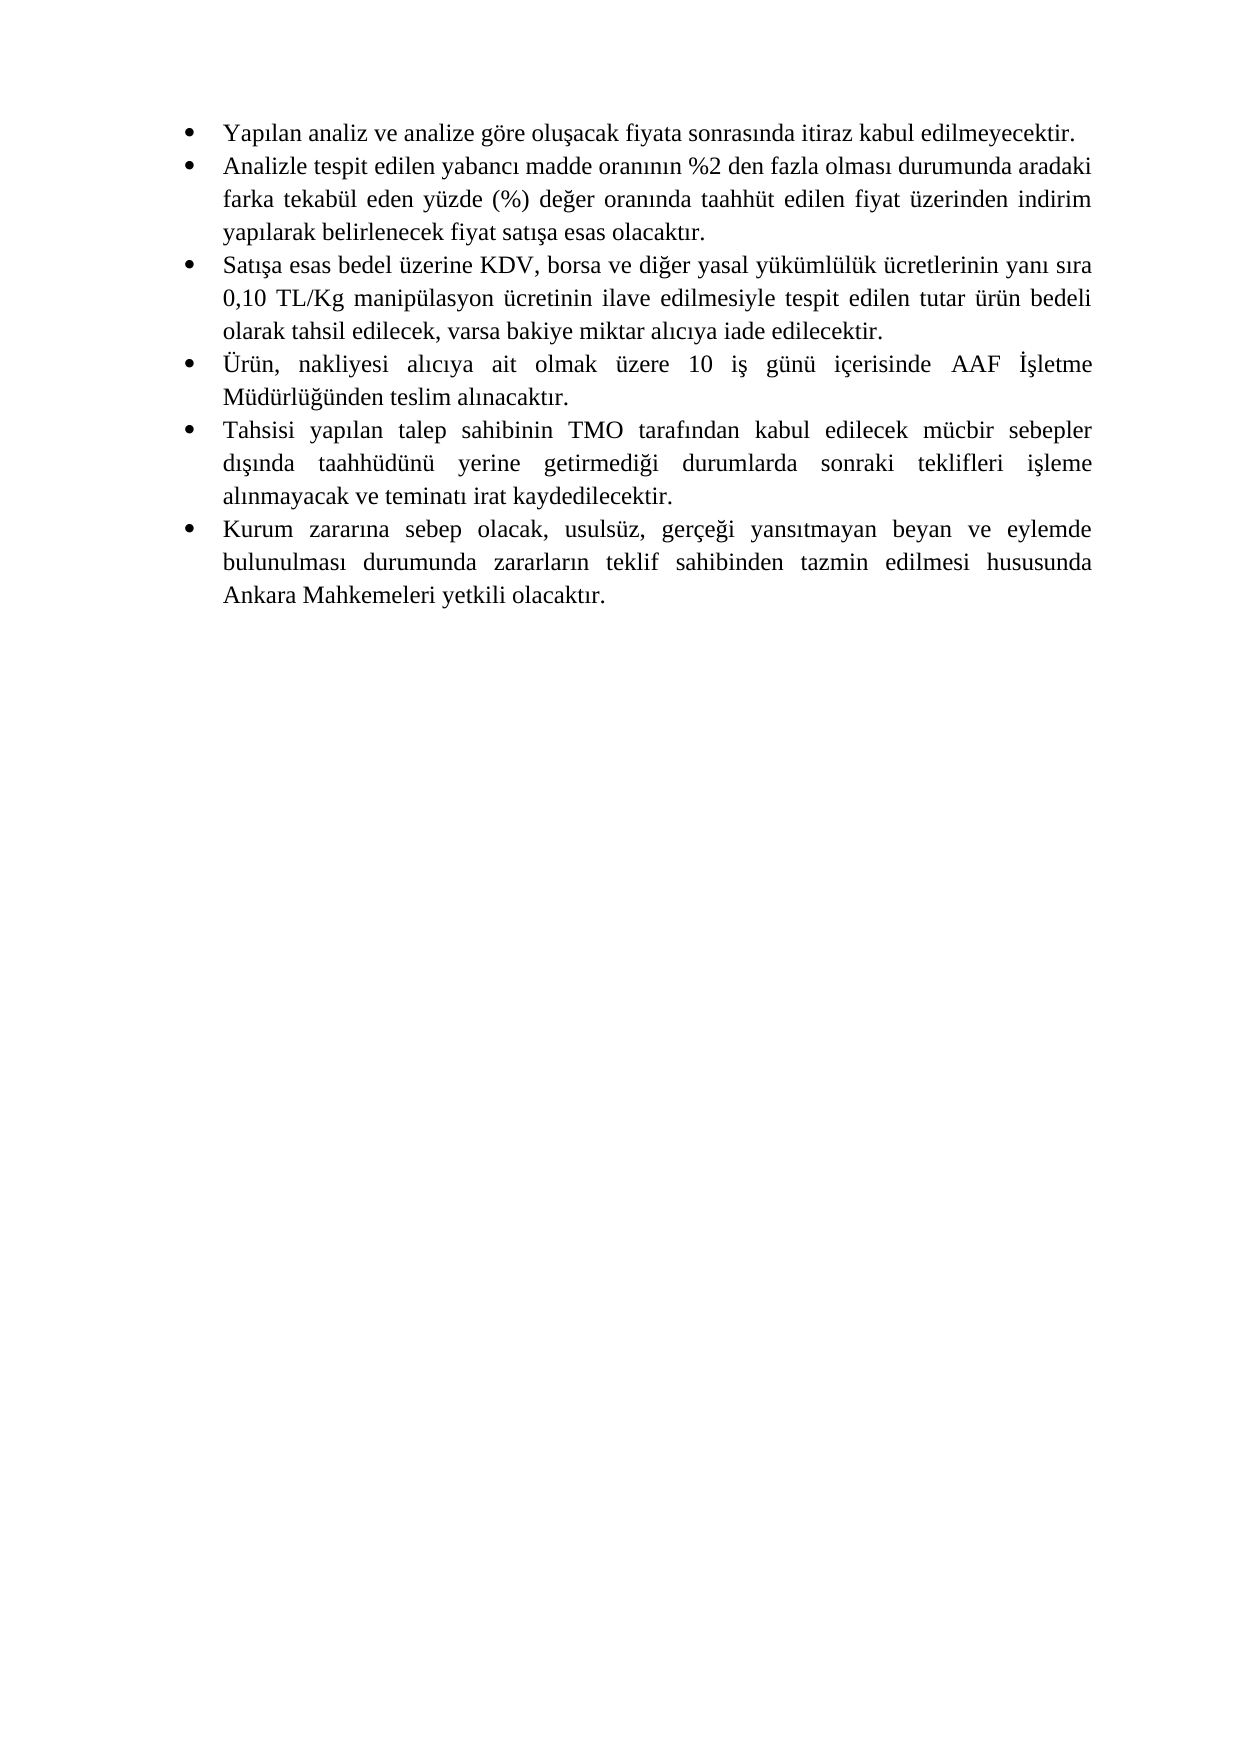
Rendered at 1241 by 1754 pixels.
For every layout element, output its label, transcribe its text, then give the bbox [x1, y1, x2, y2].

list Satışa esas bedel üzerine KDV, borsa ve diğer yasal yükümlülük ücretlerinin yanı sıra 0,10 TL/Kg manipülasyon ücretinin ilave edilmesiyle tespit edilen tutar ürün bedeli olarak tahsil edilecek, varsa bakiye miktar alıcıya iade edilecektir. [185, 250, 1093, 345]
list Ürün, nakliyesi alıcıya ait olmak üzere 10 iş günü içerisinde AAF İşletme Müdürlüğünden teslim alınacaktır. [185, 349, 1093, 411]
list Yapılan analiz ve analize göre oluşacak fiyata sonrasında itiraz kabul edilmeyecektir. [185, 118, 1093, 147]
list Kurum zararına sebep olacak, usulsüz, gerçeği yansıtmayan beyan ve eylemde bulunulması durumunda zararların teklif sahibinden tazmin edilmesi hususunda Ankara Mahkemeleri yetkili olacaktır. [185, 514, 1093, 609]
list Tahsisi yapılan talep sahibinin TMO tarafından kabul edilecek mücbir sebepler dışında taahhüdünü yerine getirmediği durumlarda sonraki teklifleri işleme alınmayacak ve teminatı irat kaydedilecektir. [185, 415, 1093, 510]
list Analizle tespit edilen yabancı madde oranının %2 den fazla olması durumunda aradaki farka tekabül eden yüzde (%) değer oranında taahhüt edilen fiyat üzerinden indirim yapılarak belirlenecek fiyat satışa esas olacaktır. [185, 151, 1093, 246]
